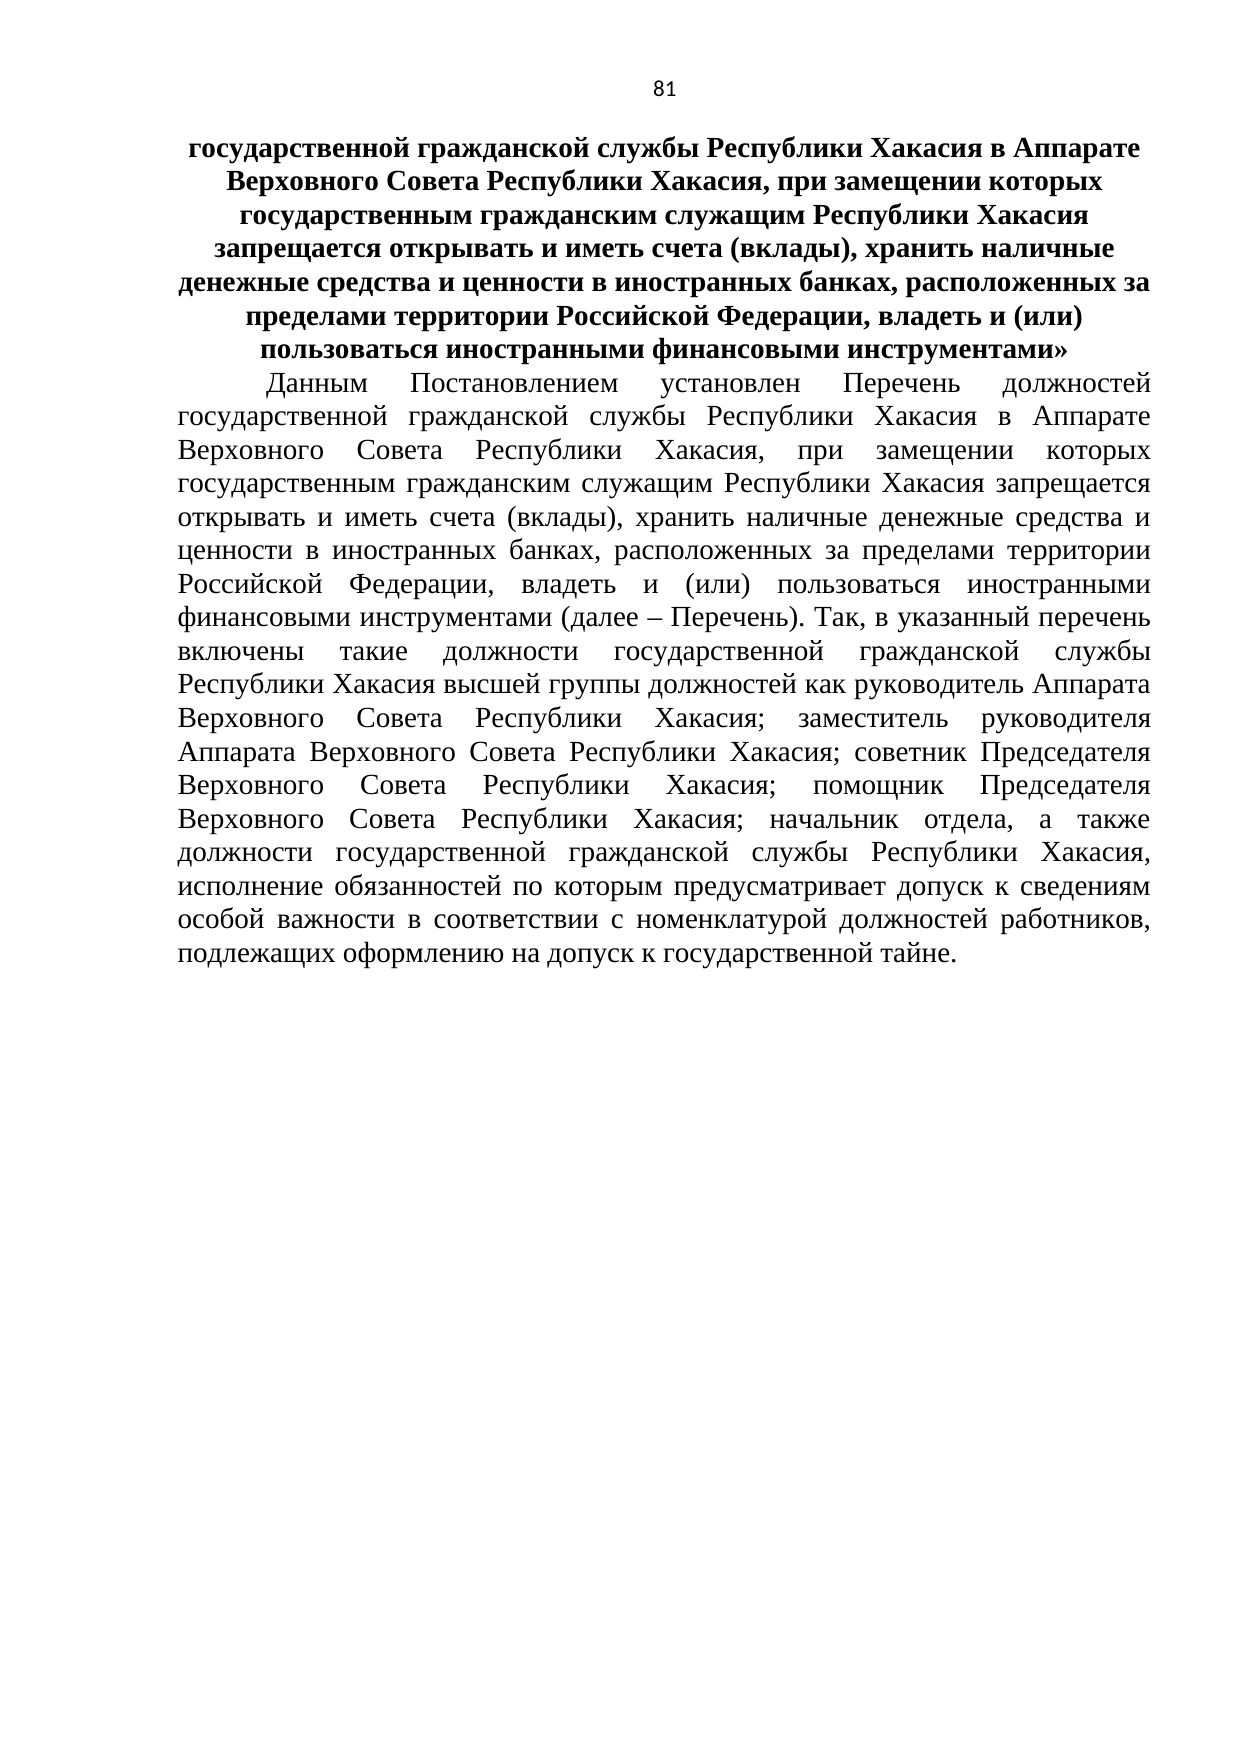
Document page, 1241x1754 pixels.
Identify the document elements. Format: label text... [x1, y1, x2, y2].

text Данным Постановлением установлен Перечень должностей государственной гражданской службы Республики Хакасия в Аппарате Верховного Совета Республики Хакасия, при замещении которых государственным гражданским служащим Республики Хакасия запрещается открывать и иметь счета (вклады), хранить наличные денежные средства и ценности в иностранных банках, расположенных за пределами территории Российской Федерации, владеть и (или) пользоваться иностранными финансовыми инструментами (далее – Перечень). Так, в указанный перечень включены такие должности государственной гражданской службы Республики Хакасия высшей группы должностей как руководитель Аппарата Верховного Совета Республики Хакасия; заместитель руководителя Аппарата Верховного Совета Республики Хакасия; советник Председателя Верховного Совета Республики Хакасия; помощник Председателя Верховного Совета Республики Хакасия; начальник отдела, а также должности государственной гражданской службы Республики Хакасия, исполнение обязанностей по которым предусматривает допуск к сведениям особой важности в соответствии с номенклатурой должностей работников, подлежащих оформлению на допуск к государственной тайне. [177, 365, 1152, 968]
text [177, 130, 1152, 365]
